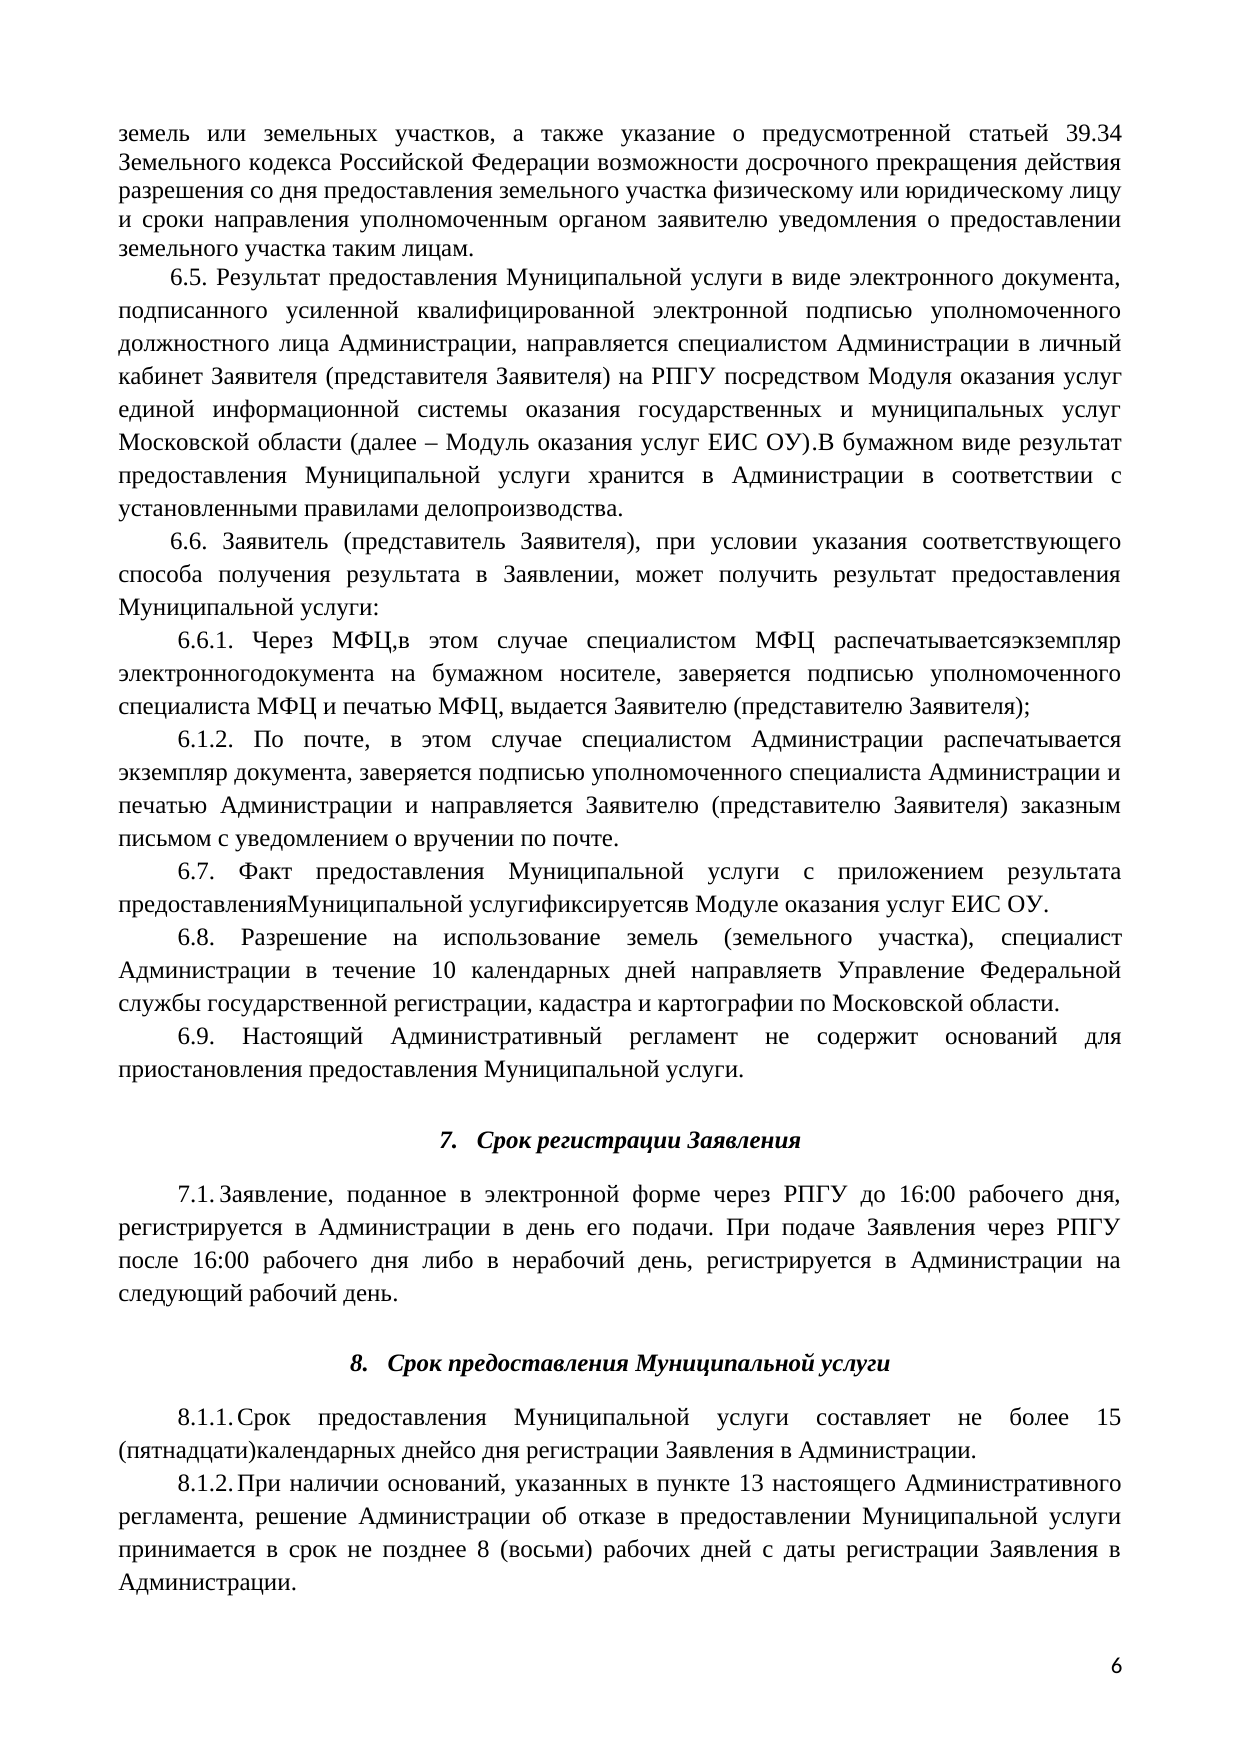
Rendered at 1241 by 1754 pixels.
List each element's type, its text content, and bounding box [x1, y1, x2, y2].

list 6.9. Настоящий Административный регламент не содержит оснований для приостановления предоставления Муниципальной услуги. [118, 1021, 1122, 1083]
list 6.5. Результат предоставления Муниципальной услуги в виде электронного документа, подписанного усиленной квалифицированной электронной подписью уполномоченного должностного лица Администрации, направляется специалистом Администрации в личный кабинет Заявителя (представителя Заявителя) на РПГУ посредством Модуля оказания услуг единой информационной системы оказания государственных и муниципальных услуг Московской области (далее – Модуль оказания услуг ЕИС ОУ).В бумажном виде результат предоставления Муниципальной услуги хранится в Администрации в соответствии с установленными правилами делопроизводства. [118, 262, 1122, 522]
list Срок предоставления Муниципальной услуги [118, 1348, 1122, 1377]
list 6.6. Заявитель (представитель Заявителя), при условии указания соответствующего способа получения результата в Заявлении, может получить результат предоставления Муниципальной услуги: [118, 526, 1122, 621]
list 6.1.2. По почте, в этом случае специалистом Администрации распечатывается экземпляр документа, заверяется подписью уполномоченного специалиста Администрации и печатью Администрации и направляется Заявителю (представителю Заявителя) заказным письмом с уведомлением о вручении по почте. [118, 724, 1122, 852]
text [118, 118, 1122, 262]
list Срок предоставления Муниципальной услуги составляет не более 15 (пятнадцати)календарных днейсо дня регистрации Заявления в Администрации. [118, 1402, 1122, 1464]
list 6.7. Факт предоставления Муниципальной услуги с приложением результата предоставленияМуниципальной услугификсируетсяв Модуле оказания услуг ЕИС ОУ. [118, 856, 1122, 918]
list Заявление, поданное в электронной форме через РПГУ до 16:00 рабочего дня, регистрируется в Администрации в день его подачи. При подаче Заявления через РПГУ после 16:00 рабочего дня либо в нерабочий день, регистрируется в Администрации на следующий рабочий день. [118, 1179, 1122, 1306]
list Срок регистрации Заявления [118, 1125, 1122, 1154]
list 6.6.1. Через МФЦ,в этом случае специалистом МФЦ распечатываетсяэкземпляр электронногодокумента на бумажном носителе, заверяется подписью уполномоченного специалиста МФЦ и печатью МФЦ, выдается Заявителю (представителю Заявителя); [118, 625, 1122, 720]
list При наличии оснований, указанных в пункте 13 настоящего Административного регламента, решение Администрации об отказе в предоставлении Муниципальной услуги принимается в срок не позднее 8 (восьми) рабочих дней с даты регистрации Заявления в Администрации. [118, 1468, 1122, 1596]
list 6.8. Разрешение на использование земель (земельного участка), специалист Администрации в течение 10 календарных дней направляетв Управление Федеральной службы государственной регистрации, кадастра и картографии по Московской области. [118, 922, 1122, 1017]
